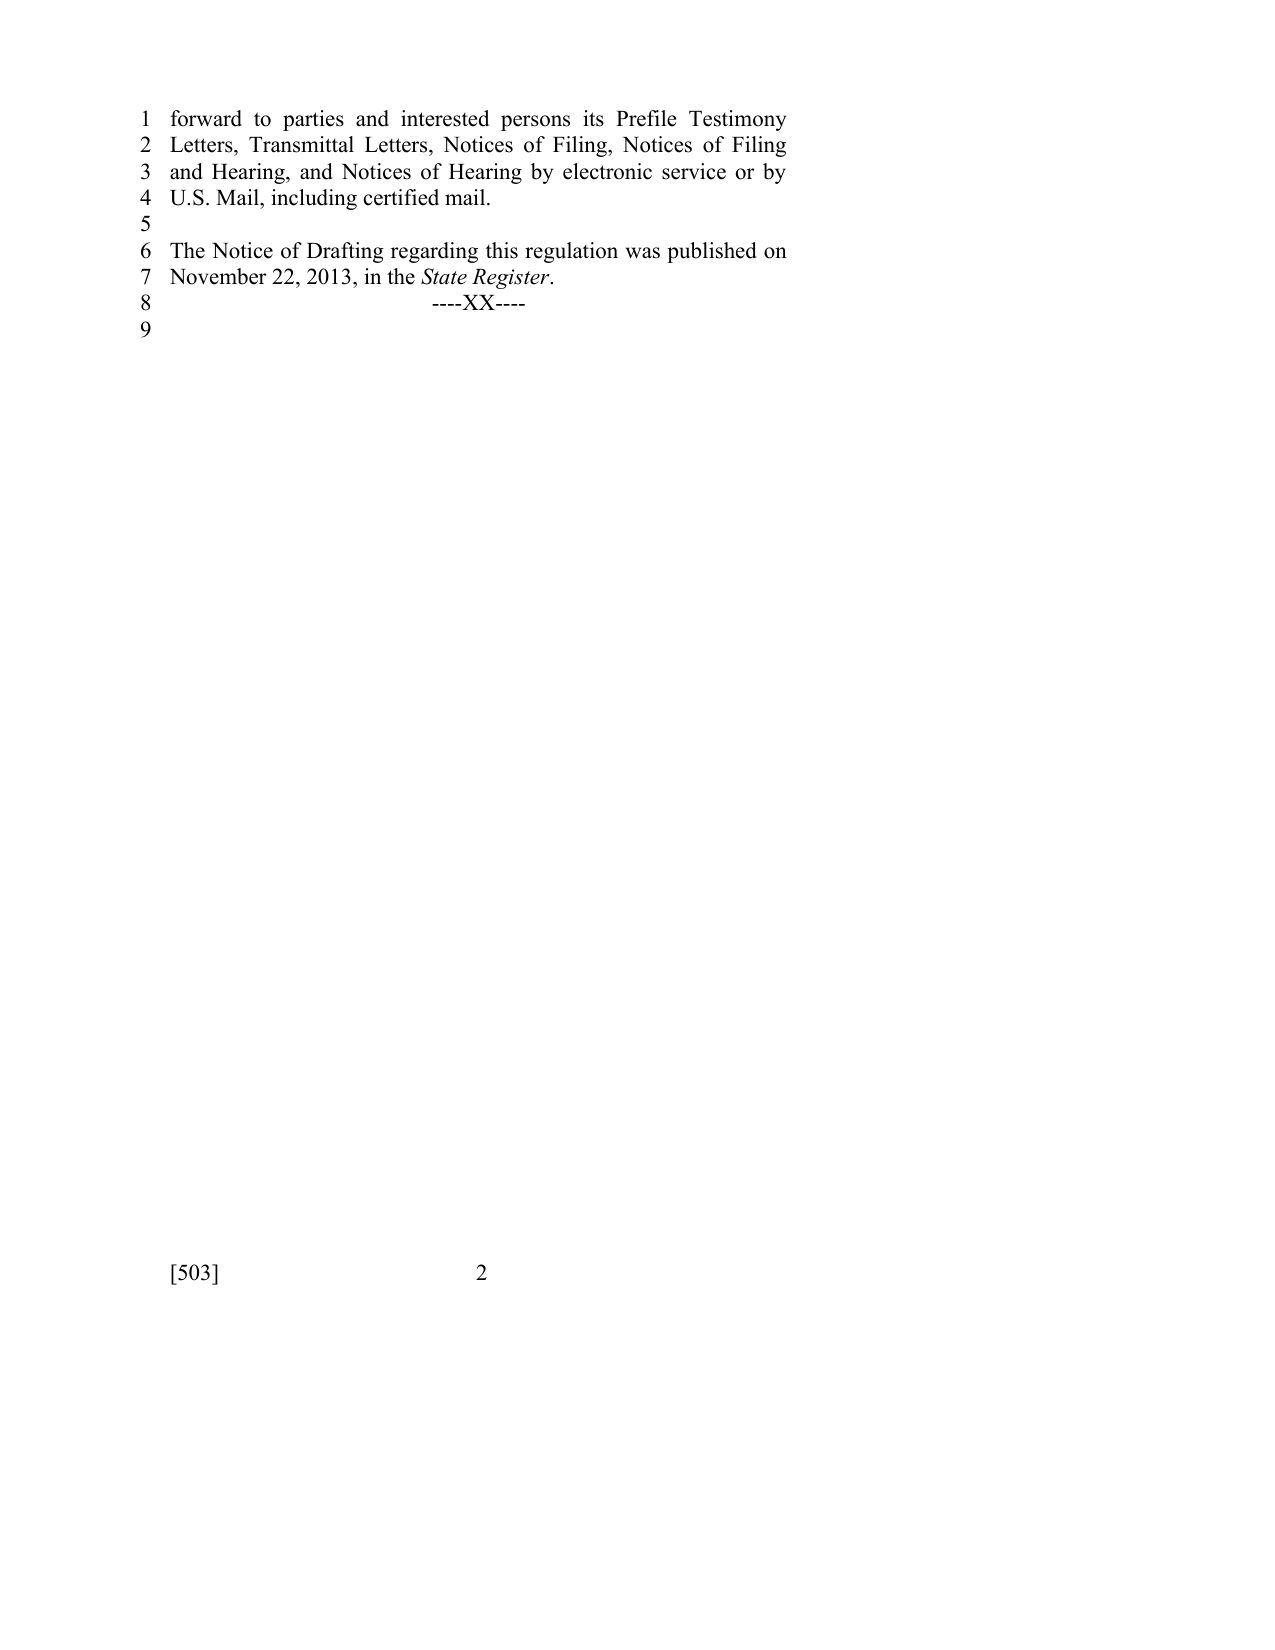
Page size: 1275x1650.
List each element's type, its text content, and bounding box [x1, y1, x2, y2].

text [169, 105, 787, 210]
text ----XX---- [169, 289, 787, 316]
text The Notice of Drafting regarding this regulation was published on November 22, 2013, in the State Register. [169, 237, 787, 289]
